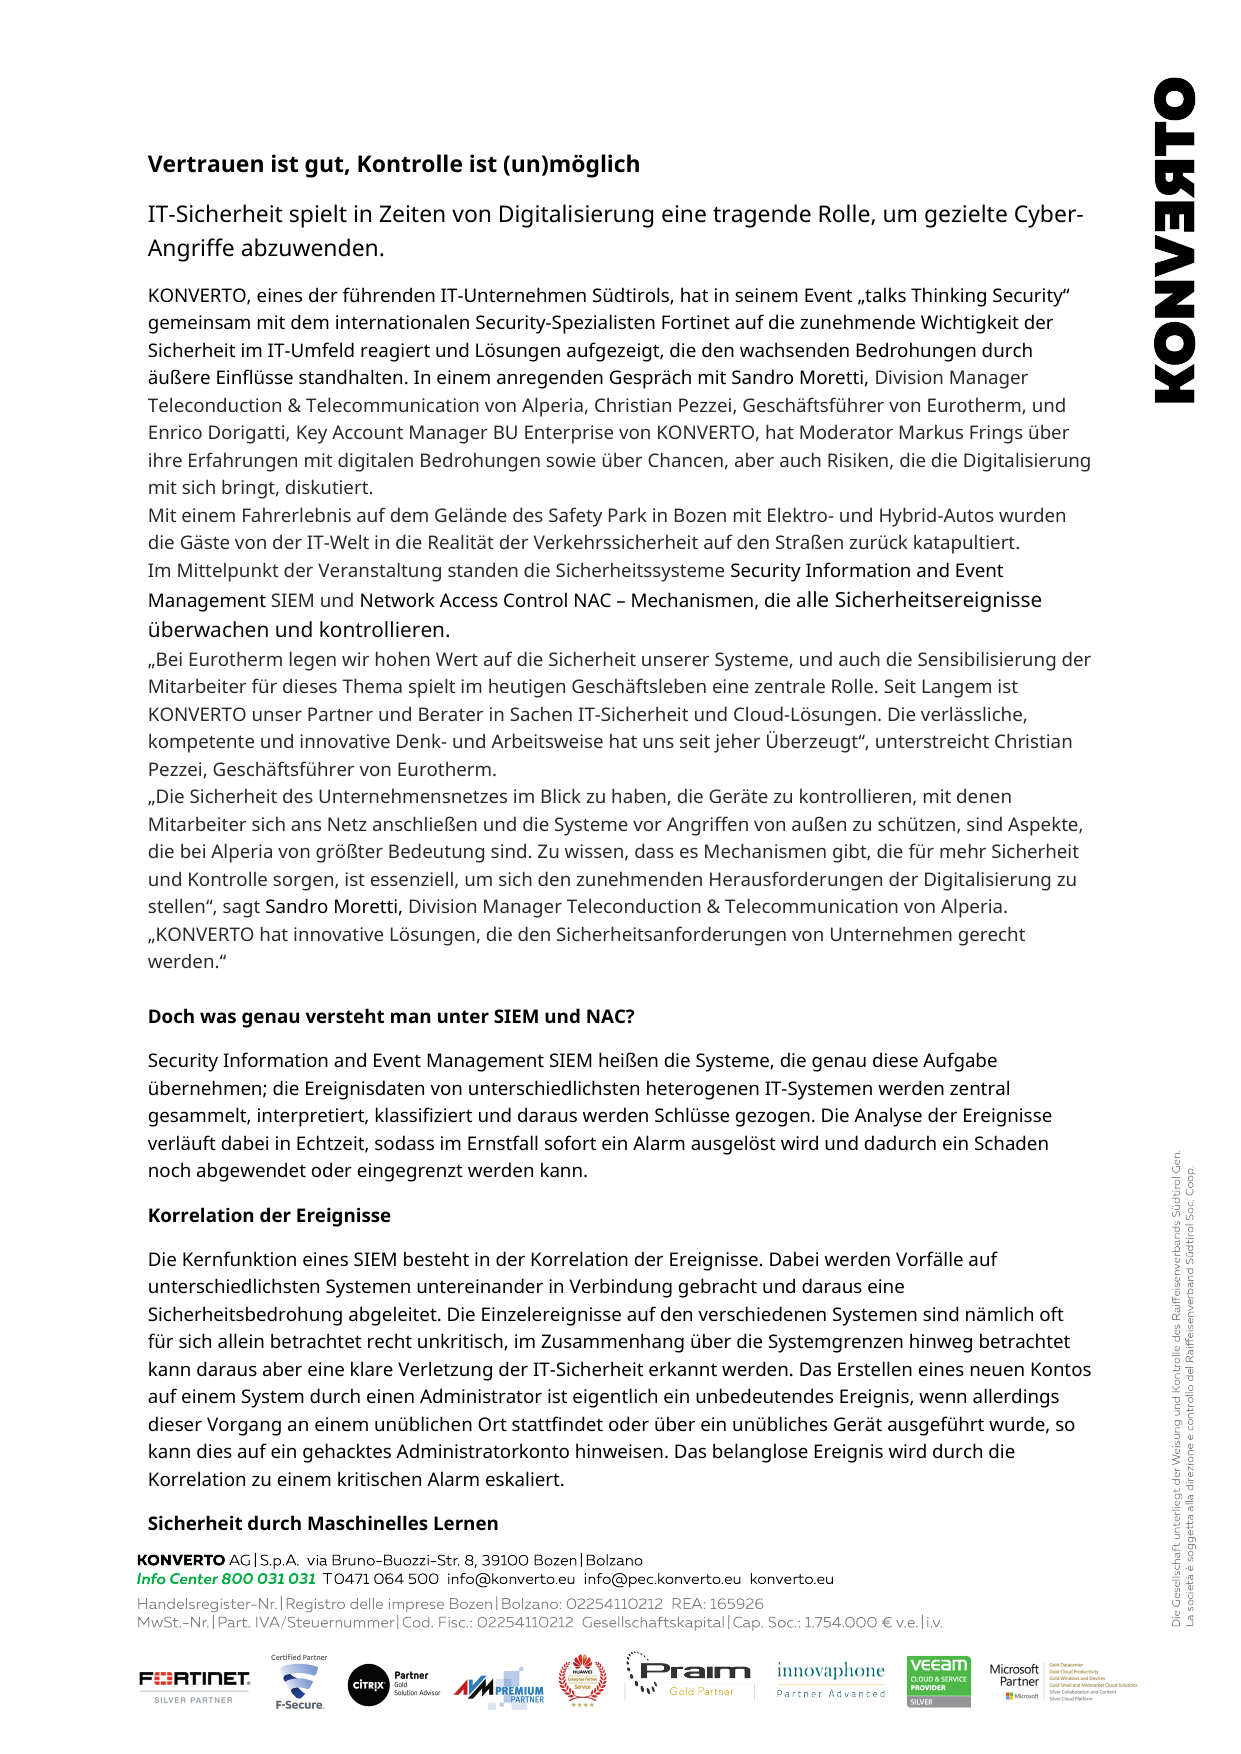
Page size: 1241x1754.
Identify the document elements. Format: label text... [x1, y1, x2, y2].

text Sicherheit durch Maschinelles Lernen [148, 1510, 1093, 1536]
text KONVERTO, eines der führenden IT-Unternehmen Südtirols, hat in seinem Event „talks Thinking Security“ gemeinsam mit dem internationalen Security-Spezialisten Fortinet auf die zunehmende Wichtigkeit der Sicherheit im IT-Umfeld reagiert und Lösungen aufgezeigt, die den wachsenden Bedrohungen durch äußere Einflüsse standhalten. In einem anregenden Gespräch mit Sandro Moretti, Division Manager Teleconduction & Telecommunication von Alperia, Christian Pezzei, Geschäftsführer von Eurotherm, und Enrico Dorigatti, Key Account Manager BU Enterprise von KONVERTO, hat Moderator Markus Frings über ihre Erfahrungen mit digitalen Bedrohungen sowie über Chancen, aber auch Risiken, die die Digitalisierung mit sich bringt, diskutiert. [148, 282, 1093, 500]
text Mit einem Fahrerlebnis auf dem Gelände des Safety Park in Bozen mit Elektro- und Hybrid-Autos wurden die Gäste von der IT-Welt in die Realität der Verkehrssicherheit auf den Straßen zurück katapultiert. [148, 502, 1093, 555]
picture [1, 3, 1241, 1754]
text Korrelation der Ereignisse [148, 1202, 1093, 1227]
text „Bei Eurotherm legen wir hohen Wert auf die Sicherheit unserer Systeme, und auch die Sensibilisierung der Mitarbeiter für dieses Thema spielt im heutigen Geschäftsleben eine zentrale Rolle. Seit Langem ist KONVERTO unser Partner und Berater in Sachen IT-Sicherheit und Cloud-Lösungen. Die verlässliche, kompetente und innovative Denk- und Arbeitsweise hat uns seit jeher Überzeugt“, unterstreicht Christian Pezzei, Geschäftsführer von Eurotherm. [148, 646, 1093, 782]
text IT-Sicherheit spielt in Zeiten von Digitalisierung eine tragende Rolle, um gezielte Cyber-Angriffe abzuwenden. [148, 198, 1093, 263]
text Die Kernfunktion eines SIEM besteht in der Korrelation der Ereignisse. Dabei werden Vorfälle auf unterschiedlichsten Systemen untereinander in Verbindung gebracht und daraus eine Sicherheitsbedrohung abgeleitet. Die Einzelereignisse auf den verschiedenen Systemen sind nämlich oft für sich allein betrachtet recht unkritisch, im Zusammenhang über die Systemgrenzen hinweg betrachtet kann daraus aber eine klare Verletzung der IT-Sicherheit erkannt werden. Das Erstellen eines neuen Kontos auf einem System durch einen Administrator ist eigentlich ein unbedeutendes Ereignis, wenn allerdings dieser Vorgang an einem unüblichen Ort stattfindet oder über ein unübliches Gerät ausgeführt wurde, so kann dies auf ein gehacktes Administratorkonto hinweisen. Das belanglose Ereignis wird durch die Korrelation zu einem kritischen Alarm eskaliert. [148, 1246, 1093, 1492]
text Security Information and Event Management SIEM heißen die Systeme, die genau diese Aufgabe übernehmen; die Ereignisdaten von unterschiedlichsten heterogenen IT-Systemen werden zentral gesammelt, interpretiert, klassifiziert und daraus werden Schlüsse gezogen. Die Analyse der Ereignisse verläuft dabei in Echtzeit, sodass im Ernstfall sofort ein Alarm ausgelöst wird und dadurch ein Schaden noch abgewendet oder eingegrenzt werden kann. [148, 1048, 1093, 1183]
text Im Mittelpunkt der Veranstaltung standen die Sicherheitssysteme Security Information and Event Management SIEM und Network Access Control NAC – Mechanismen, die alle Sicherheitsereignisse überwachen und kontrollieren. [148, 557, 1093, 644]
text Vertrauen ist gut, Kontrolle ist (un)möglich [148, 148, 1093, 179]
text Doch was genau versteht man unter SIEM und NAC? [148, 1004, 1093, 1029]
text „Die Sicherheit des Unternehmensnetzes im Blick zu haben, die Geräte zu kontrollieren, mit denen Mitarbeiter sich ans Netz anschließen und die Systeme vor Angriffen von außen zu schützen, sind Aspekte, die bei Alperia von größter Bedeutung sind. Zu wissen, dass es Mechanismen gibt, die für mehr Sicherheit und Kontrolle sorgen, ist essenziell, um sich den zunehmenden Herausforderungen der Digitalisierung zu stellen“, sagt Sandro Moretti, Division Manager Teleconduction & Telecommunication von Alperia. „KONVERTO hat innovative Lösungen, die den Sicherheitsanforderungen von Unternehmen gerecht werden.“ [148, 784, 1093, 974]
